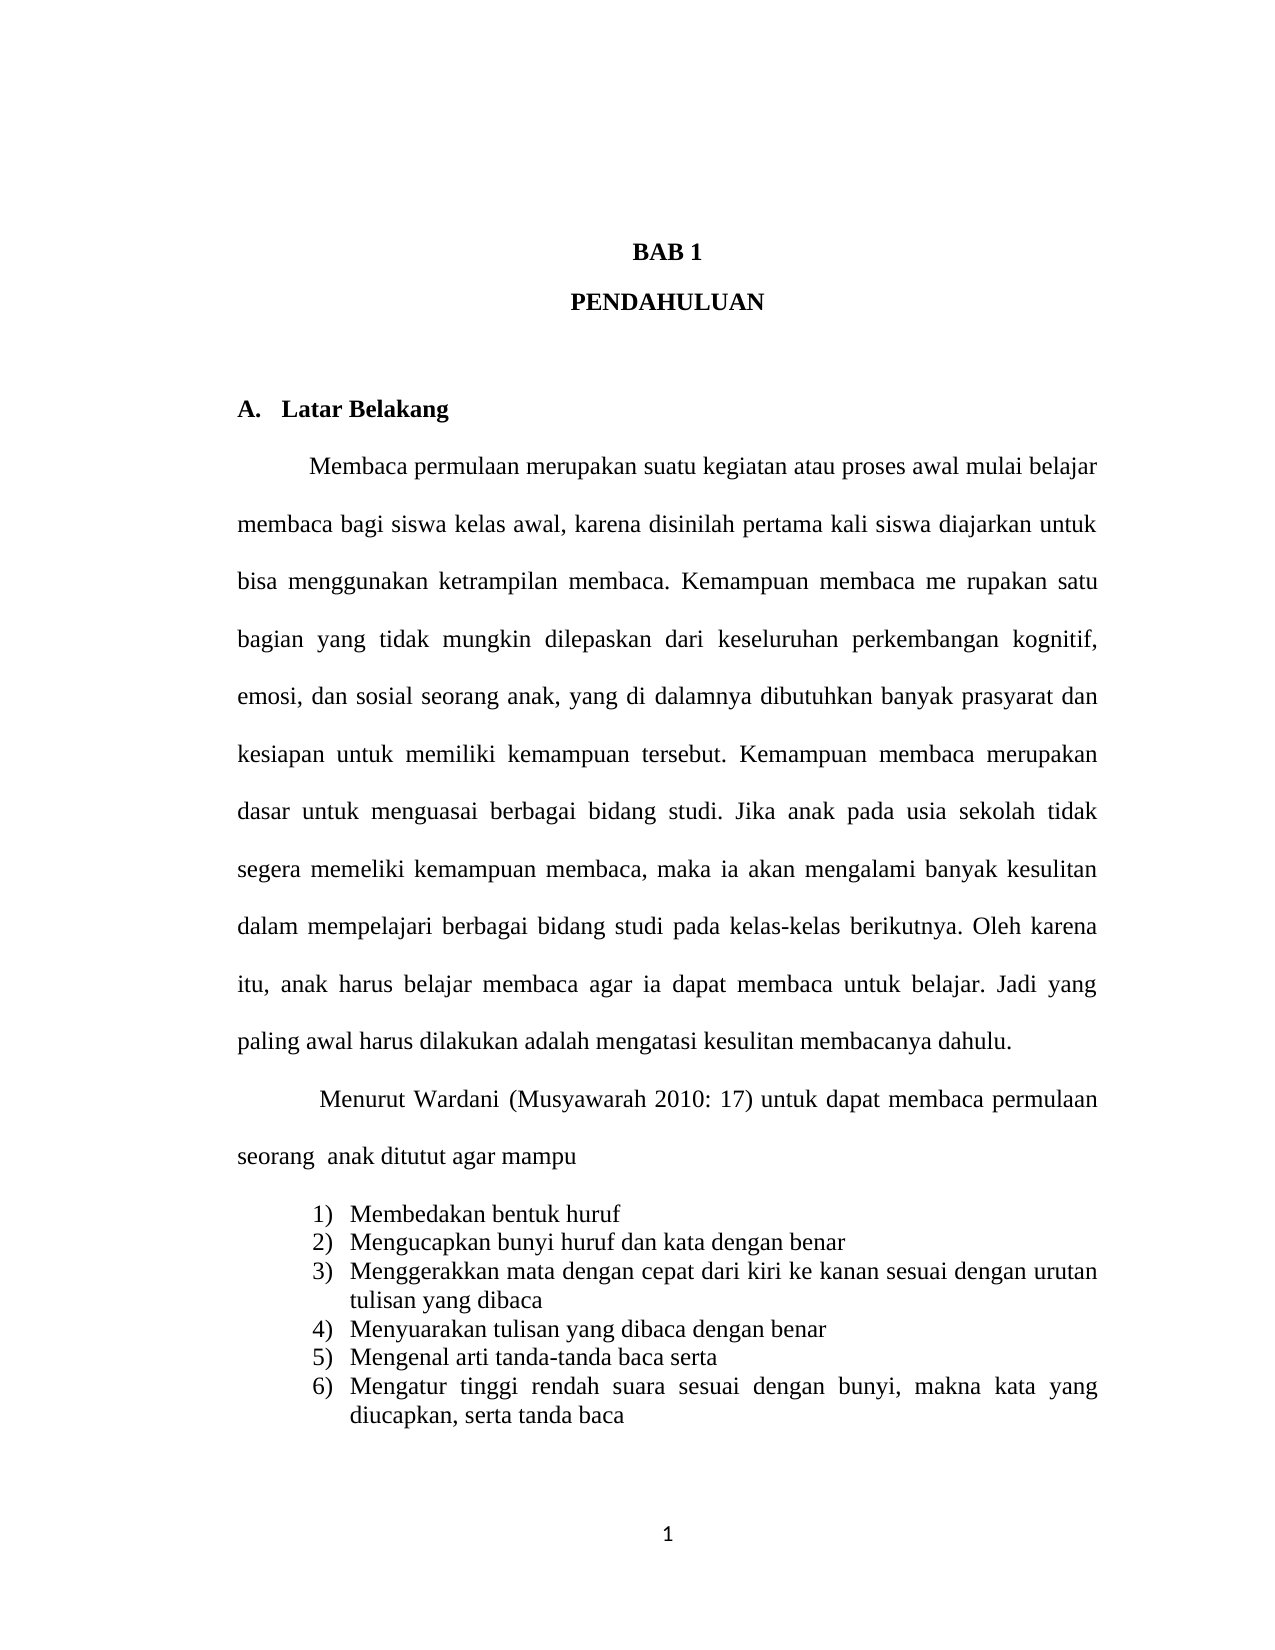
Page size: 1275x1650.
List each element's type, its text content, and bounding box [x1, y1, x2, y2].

text PENDAHULUAN [237, 287, 1098, 315]
list Mengatur tinggi rendah suara sesuai dengan bunyi, makna kata yang diucapkan, serta tanda baca [312, 1371, 1098, 1429]
subtitle Menurut Wardani (Musyawarah 2010: 17) untuk dapat membaca permulaan seorang anak ditutut agar mampu [237, 1084, 1098, 1170]
list Mengenal arti tanda-tanda baca serta [312, 1342, 1098, 1371]
list Mengucapkan bunyi huruf dan kata dengan benar [312, 1227, 1098, 1256]
list Membedakan bentuk huruf [312, 1199, 1098, 1227]
list Menyuarakan tulisan yang dibaca dengan benar [312, 1314, 1098, 1342]
text BAB 1 [237, 237, 1098, 266]
list Membaca permulaan merupakan suatu kegiatan atau proses awal mulai belajar membaca bagi siswa kelas awal, karena disinilah pertama kali siswa diajarkan untuk bisa menggunakan ketrampilan membaca. Kemampuan membaca me rupakan satu bagian yang tidak mungkin dilepaskan dari keseluruhan perkembangan kognitif, emosi, dan sosial seorang anak, yang di dalamnya dibutuhkan banyak prasyarat dan kesiapan untuk memiliki kemampuan tersebut. Kemampuan membaca merupakan dasar untuk menguasai berbagai bidang studi. Jika anak pada usia sekolah tidak segera memeliki kemampuan membaca, maka ia akan mengalami banyak kesulitan dalam mempelajari berbagai bidang studi pada kelas-kelas berikutnya. Oleh karena itu, anak harus belajar membaca agar ia dapat membaca untuk belajar. Jadi yang paling awal harus dilakukan adalah mengatasi kesulitan membacanya dahulu. [237, 451, 1098, 1055]
list Menggerakkan mata dengan cepat dari kiri ke kanan sesuai dengan urutan tulisan yang dibaca [312, 1256, 1098, 1314]
list Latar Belakang [237, 394, 1098, 422]
